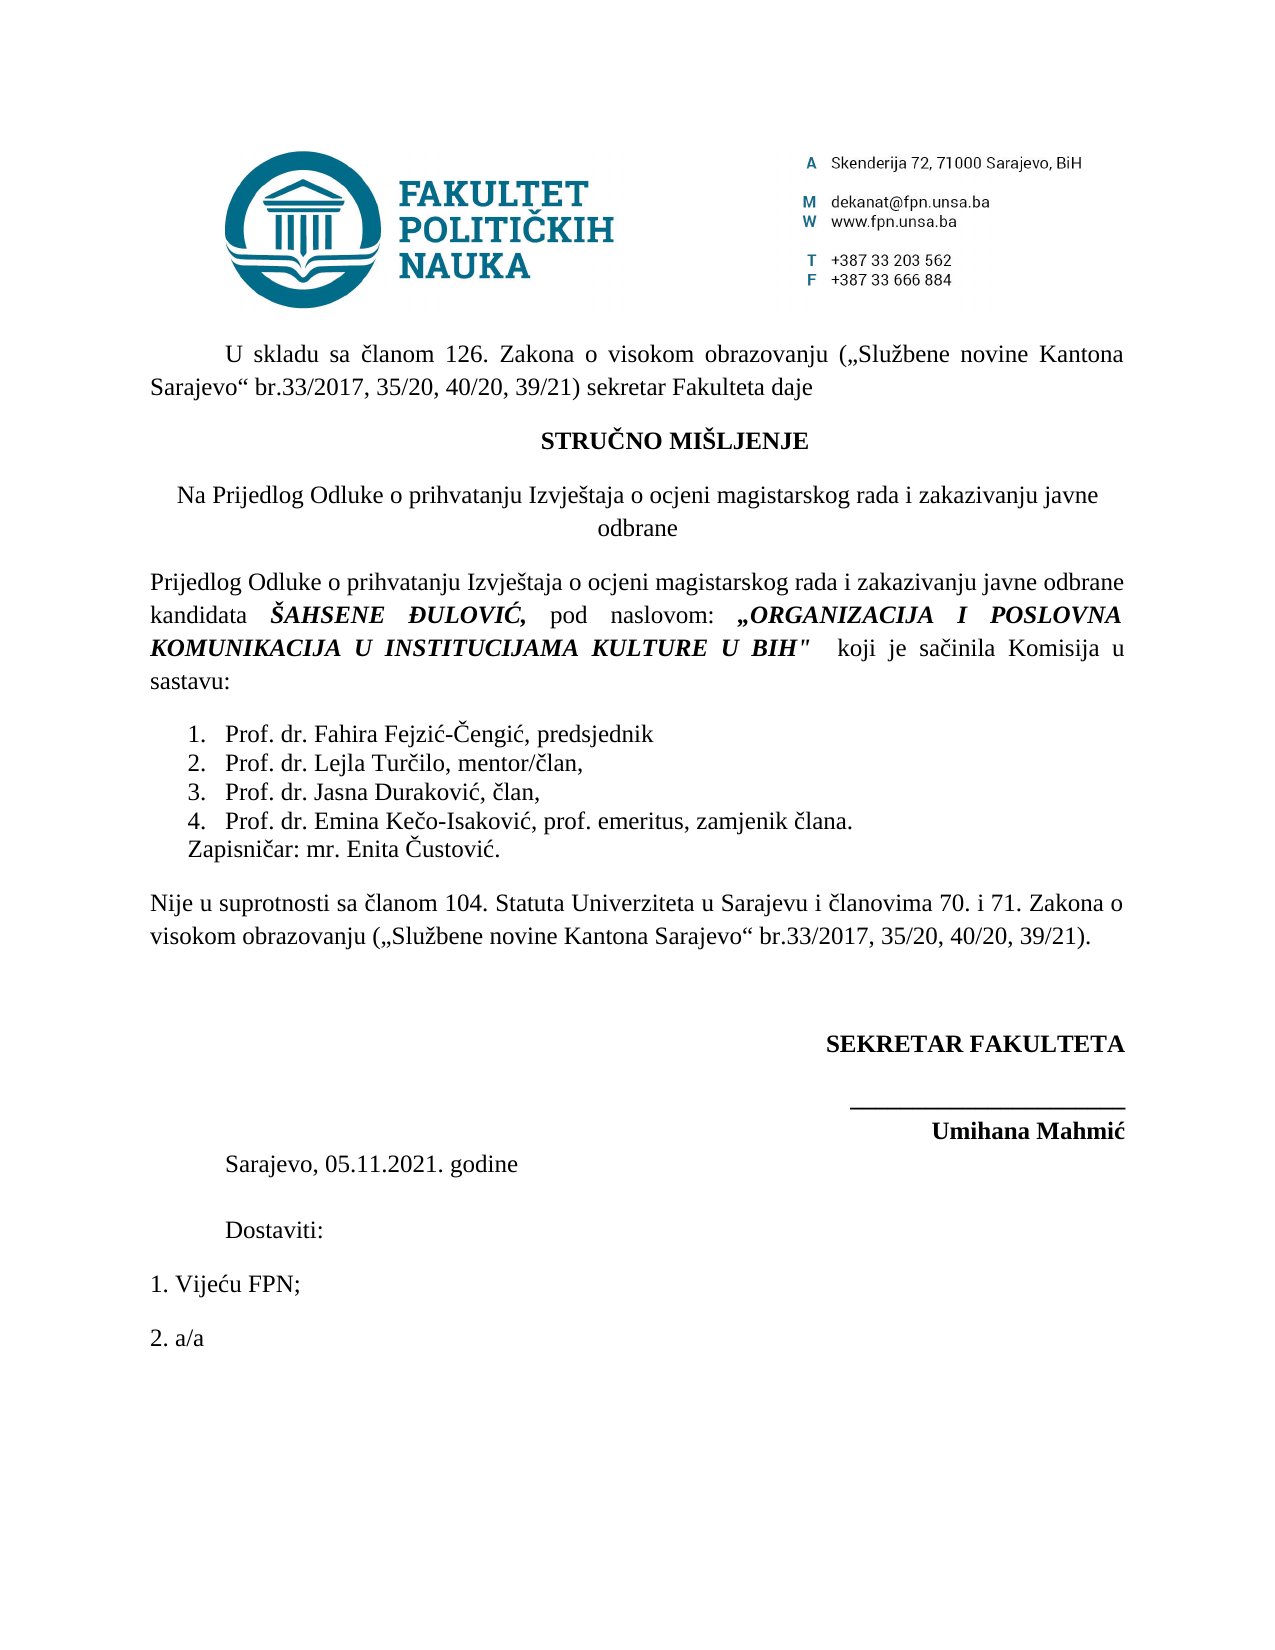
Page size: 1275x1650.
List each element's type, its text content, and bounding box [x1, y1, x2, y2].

text Na Prijedlog Odluke o prihvatanju Izvještaja o ocjeni magistarskog rada i zakazivanju javne odbrane [150, 480, 1125, 542]
text Zapisničar: mr. Enita Čustović. [187, 834, 1125, 863]
text SEKRETAR FAKULTETA [150, 1029, 1125, 1058]
text 1. Vijeću FPN; [150, 1269, 1125, 1298]
picture [225, 150, 1083, 314]
text Prijedlog Odluke o prihvatanju Izvještaja o ocjeni magistarskog rada i zakazivanju javne odbrane kandidata ŠAHSENE ĐULOVIĆ, pod naslovom: „ORGANIZACIJA I POSLOVNA KOMUNIKACIJA U INSTITUCIJAMA KULTURE U BIH" koji je sačinila Komisija u sastavu: [150, 567, 1125, 694]
list Prof. dr. Fahira Fejzić-Čengić, predsjednik [187, 719, 1125, 748]
list Dostaviti: [225, 1215, 1125, 1244]
text U skladu sa članom 126. Zakona o visokom obrazovanju („Službene novine Kantona Sarajevo“ br.33/2017, 35/20, 40/20, 39/21) sekretar Fakulteta daje [150, 339, 1125, 401]
text Nije u suprotnosti sa članom 104. Statuta Univerziteta u Sarajevu i članovima 70. i 71. Zakona o visokom obrazovanju („Službene novine Kantona Sarajevo“ br.33/2017, 35/20, 40/20, 39/21). [150, 888, 1125, 950]
list Prof. dr. Emina Kečo-Isaković, prof. emeritus, zamjenik člana. [187, 806, 1125, 834]
list Umihana Mahmić [225, 1116, 1125, 1145]
list Sarajevo, 05.11.2021. godine [225, 1149, 1125, 1178]
list Prof. dr. Lejla Turčilo, mentor/član, [187, 748, 1125, 777]
list Prof. dr. Jasna Duraković, član, [187, 777, 1125, 806]
text STRUČNO MIŠLJENJE [150, 426, 1125, 455]
text 2. a/a [150, 1323, 1125, 1352]
list ______________________ [225, 1083, 1125, 1112]
